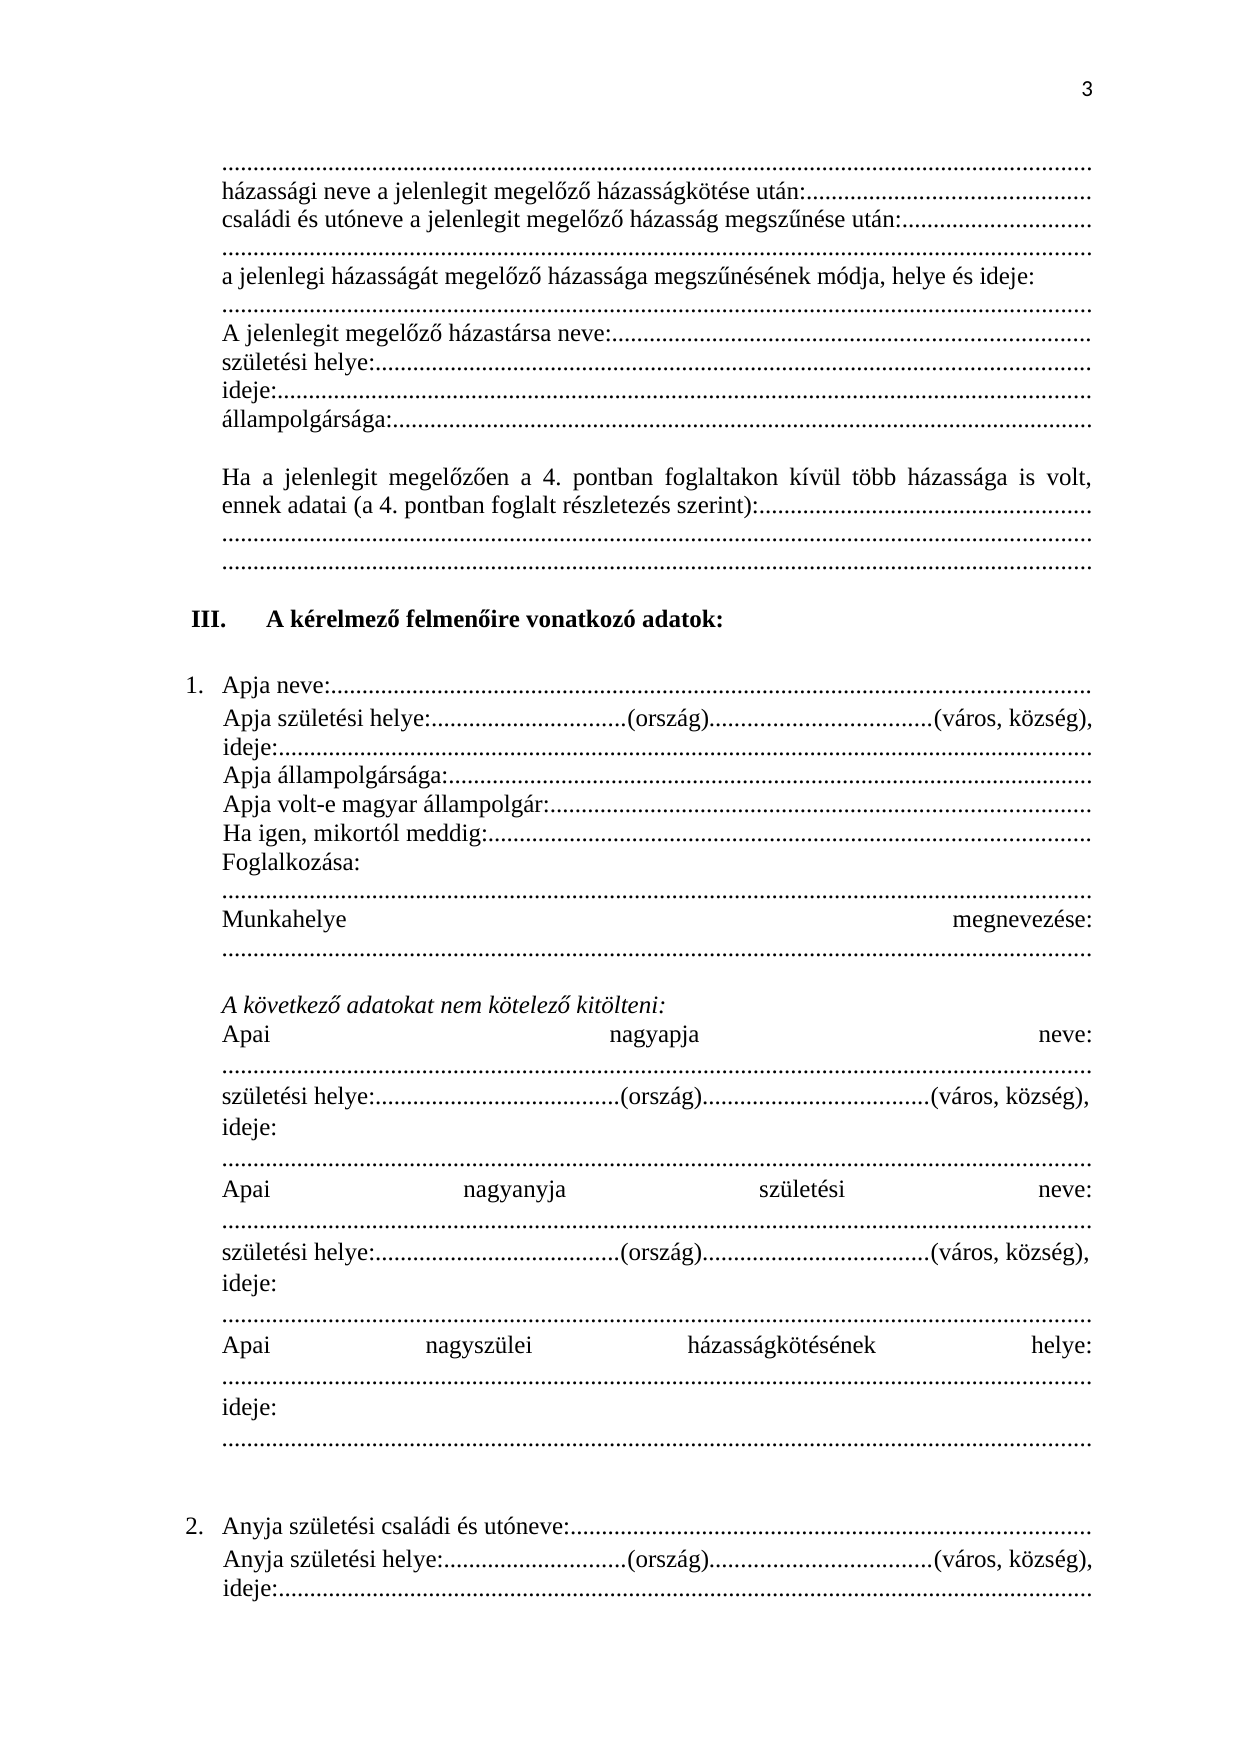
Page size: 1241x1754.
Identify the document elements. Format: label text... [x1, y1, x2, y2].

text családi és utóneve a jelenlegit megelőző házasság megszűnése után: [222, 204, 1092, 233]
list ideje: [222, 1268, 1092, 1327]
text Apja születési helye: (ország) (város, község), [223, 703, 1092, 732]
list ideje: [222, 1112, 1092, 1172]
text házassági neve a jelenlegit megelőző házasságkötése után: [222, 176, 1092, 204]
text a jelenlegi házasságát megelőző házassága megszűnésének módja, helye és ideje: [222, 261, 1092, 290]
text Ha a jelenlegit megelőzően a 4. pontban foglaltakon kívül több házassága is volt, ennek adatai (a 4. pontban foglalt részletezés szerint): [222, 462, 1092, 519]
text A jelenlegit megelőző házastársa neve: [222, 318, 1092, 347]
text Foglalkozása: [222, 847, 1092, 904]
list Anyja születési családi és utóneve: [185, 1511, 1092, 1540]
list születési helye: (ország) (város, község), [222, 1237, 1092, 1265]
list ideje: [222, 1392, 1092, 1452]
list Apai nagyapja neve: [222, 1019, 1092, 1079]
text Apja volt-e magyar állampolgár: [223, 789, 1092, 818]
list Apai nagyszülei házasságkötésének helye: [222, 1330, 1092, 1389]
list Apai nagyanyja születési neve: [222, 1174, 1092, 1234]
text ideje: [222, 376, 1092, 404]
text állampolgársága: [222, 404, 1092, 433]
text Anyja születési helye: (ország) (város, község), [223, 1544, 1092, 1573]
text születési helye: [222, 347, 1092, 376]
list Apja neve: [185, 670, 1092, 699]
text Munkahelye megnevezése: [222, 904, 1092, 962]
list A kérelmező felmenőire vonatkozó adatok: [191, 604, 1092, 633]
text ideje: [223, 1573, 1092, 1602]
text Apja állampolgársága: [223, 761, 1092, 789]
text ideje: [223, 732, 1092, 761]
text Ha igen, mikortól meddig: [223, 818, 1092, 847]
list születési helye: (ország) (város, község), [222, 1081, 1092, 1110]
text A következő adatokat nem kötelező kitölteni: [222, 991, 1092, 1019]
